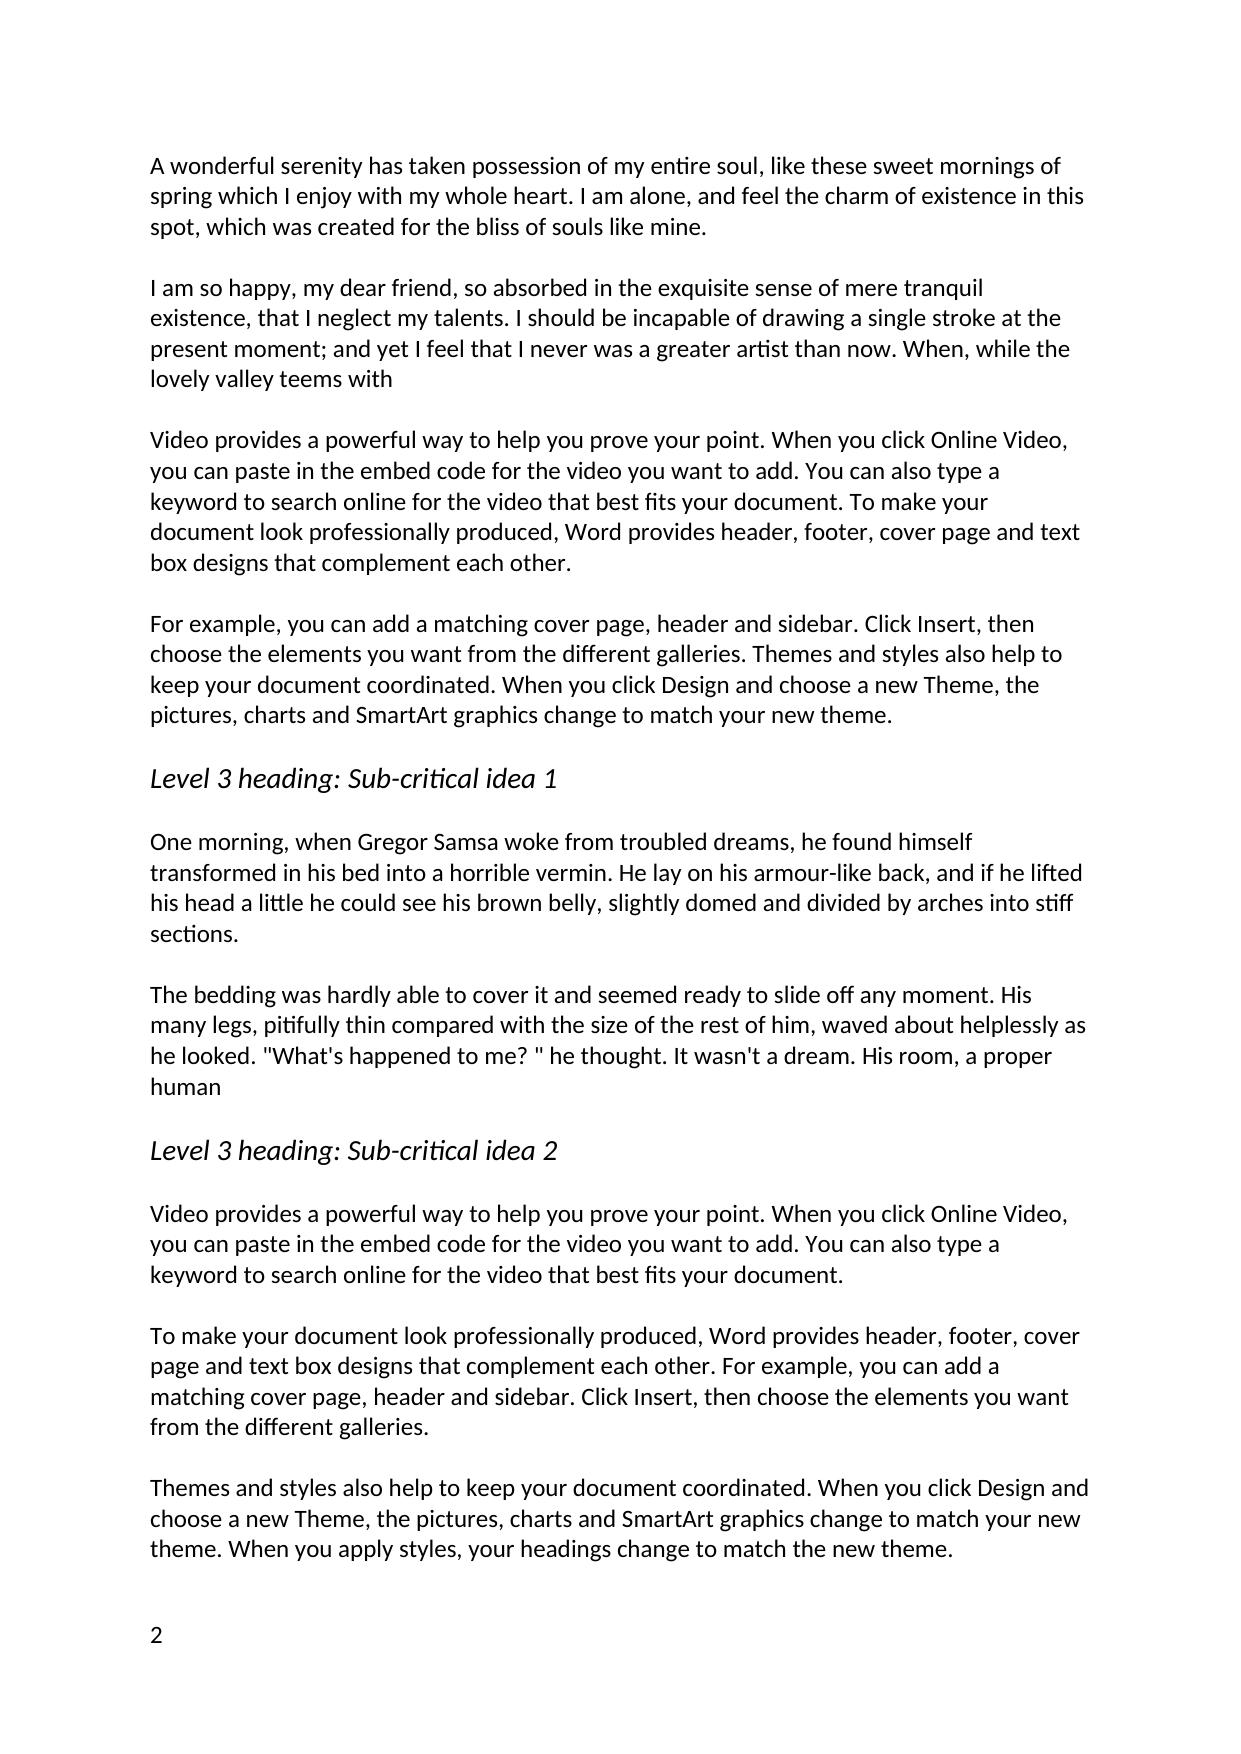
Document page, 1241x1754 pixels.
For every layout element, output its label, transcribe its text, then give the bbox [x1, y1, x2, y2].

text To make your document look professionally produced, Word provides header, footer, cover page and text box designs that complement each other. For example, you can add a matching cover page, header and sidebar. Click Insert, then choose the elements you want from the different galleries. [150, 1320, 1090, 1442]
text Video provides a powerful way to help you prove your point. When you click Online Video, you can paste in the embed code for the video you want to add. You can also type a keyword to search online for the video that best fits your document. To make your document look professionally produced, Word provides header, footer, cover page and text box designs that complement each other. [150, 425, 1090, 577]
text Level 3 heading: Sub-critical idea 1 [150, 760, 1090, 796]
text I am so happy, my dear friend, so absorbed in the exquisite sense of mere tranquil existence, that I neglect my talents. I should be incapable of drawing a single stroke at the present moment; and yet I feel that I never was a greater artist than now. When, while the lovely valley teems with [150, 272, 1090, 394]
text Themes and styles also help to keep your document coordinated. When you click Design and choose a new Theme, the pictures, charts and SmartArt graphics change to match your new theme. When you apply styles, your headings change to match the new theme. [150, 1473, 1090, 1564]
text One morning, when Gregor Samsa woke from troubled dreams, he found himself transformed in his bed into a horrible vermin. He lay on his armour-like back, and if he lifted his head a little he could see his brown belly, slightly domed and divided by arches into stiff sections. [150, 827, 1090, 949]
text Video provides a powerful way to help you prove your point. When you click Online Video, you can paste in the embed code for the video you want to add. You can also type a keyword to search online for the video that best fits your document. [150, 1198, 1090, 1289]
text A wonderful serenity has taken possession of my entire soul, like these sweet mornings of spring which I enjoy with my whole heart. I am alone, and feel the charm of existence in this spot, which was created for the bliss of souls like mine. [150, 150, 1090, 242]
text Level 3 heading: Sub-critical idea 2 [150, 1132, 1090, 1167]
text The bedding was hardly able to cover it and seemed ready to slide off any moment. His many legs, pitifully thin compared with the size of the rest of him, waved about helplessly as he looked. "What's happened to me? " he thought. It wasn't a dream. His room, a proper human [150, 979, 1090, 1101]
text For example, you can add a matching cover page, header and sidebar. Click Insert, then choose the elements you want from the different galleries. Themes and styles also help to keep your document coordinated. When you click Design and choose a new Theme, the pictures, charts and SmartArt graphics change to match your new theme. [150, 608, 1090, 730]
